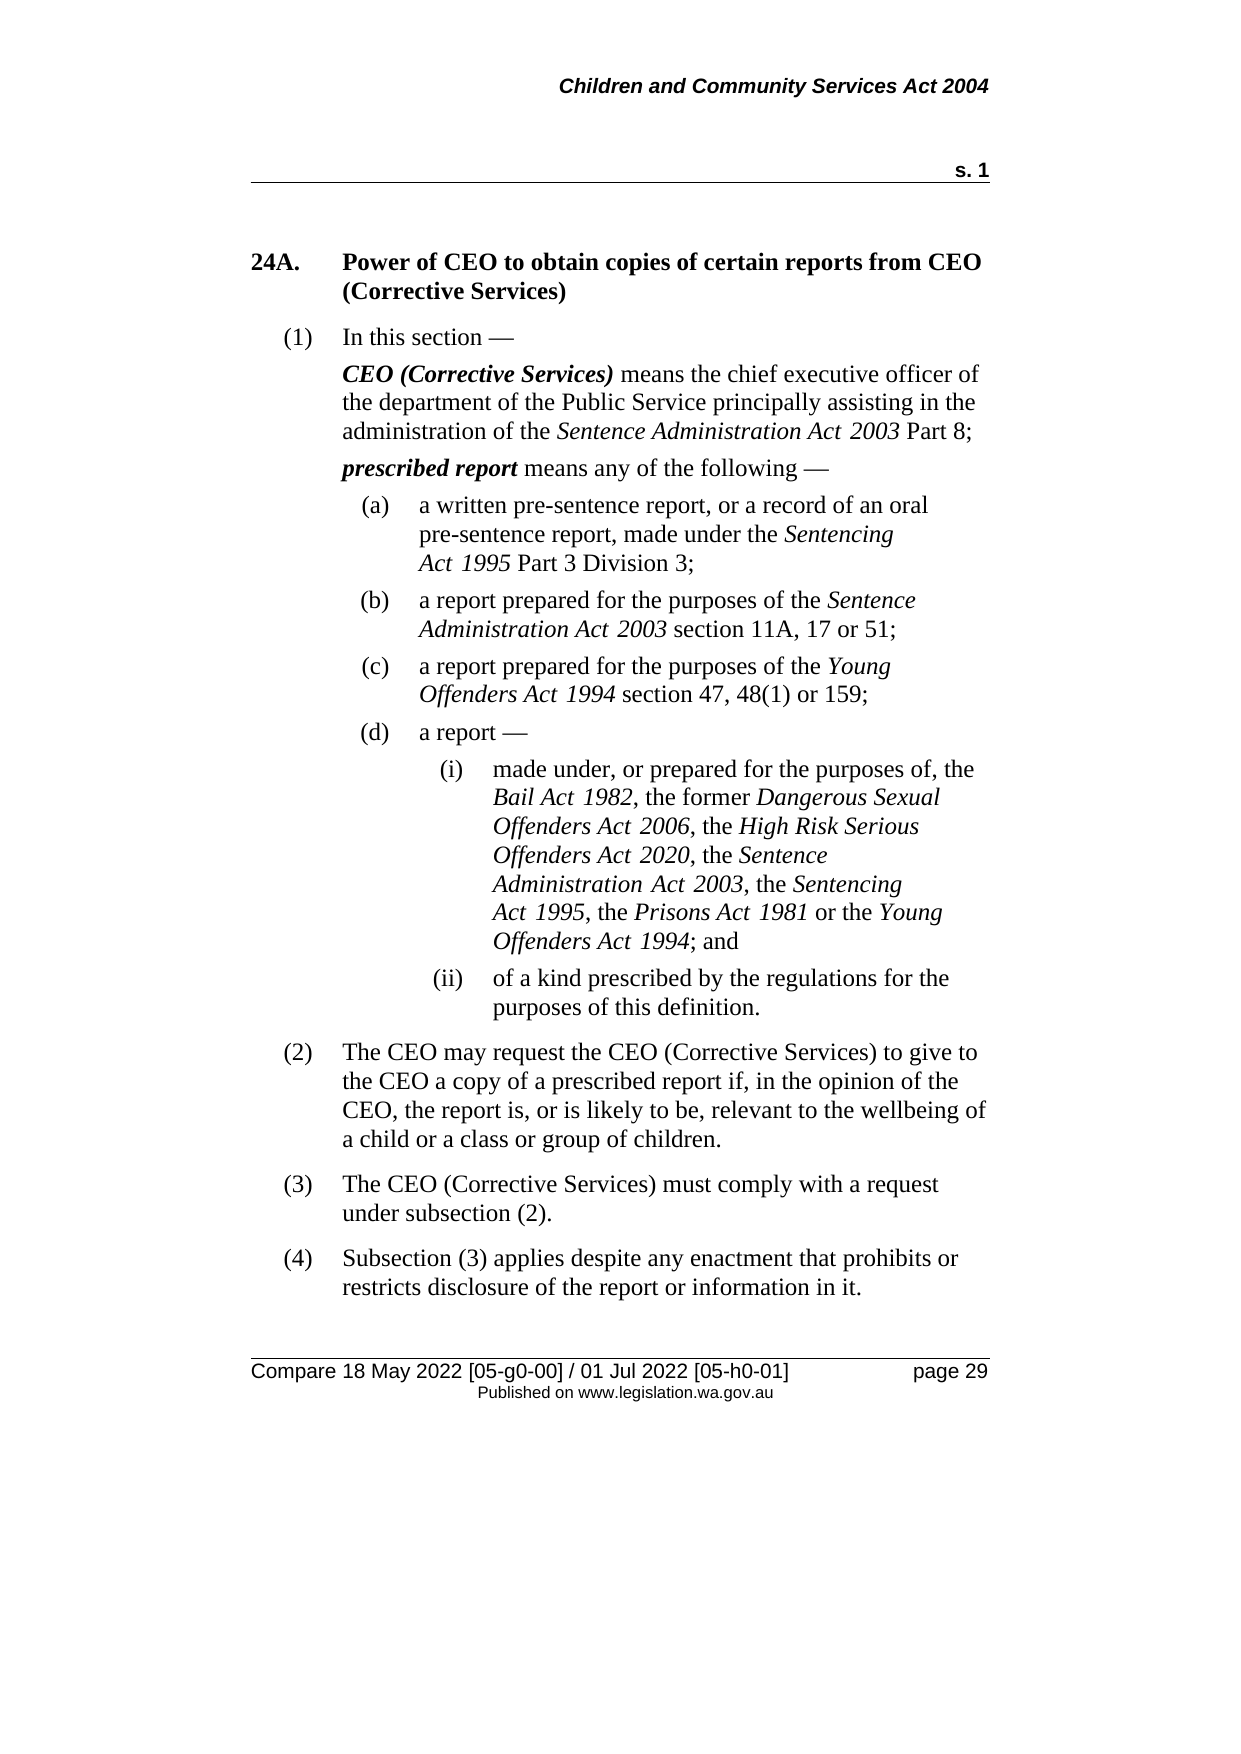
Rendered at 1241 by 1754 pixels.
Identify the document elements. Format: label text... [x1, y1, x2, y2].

text (3) The CEO (Corrective Services) must comply with a request under subsection (2). [251, 1169, 990, 1227]
text CEO (Corrective Services) means the chief executive officer of the department of the Public Service principally assisting in the administration of the Sentence Administration Act 2003 Part 8; [251, 359, 990, 445]
text prescribed report means any of the following — [251, 453, 990, 482]
text (4) Subsection (3) applies despite any enactment that prohibits or restricts disclosure of the report or information in it. [251, 1243, 990, 1301]
text (a) a written pre-sentence report, or a record of an oral pre-sentence report, made under the Sentencing Act 1995 Part 3 Division 3; [251, 490, 990, 577]
text (1) In this section — [251, 322, 990, 350]
text (2) The CEO may request the CEO (Corrective Services) to give to the CEO a copy of a prescribed report if, in the opinion of the CEO, the report is, or is likely to be, relevant to the wellbeing of a child or a class or group of children. [251, 1037, 990, 1152]
text (b) a report prepared for the purposes of the Sentence Administration Act 2003 section 11A, 17 or 51; [251, 585, 990, 642]
text (i) made under, or prepared for the purposes of, the Bail Act 1982, the former Dangerous Sexual Offenders Act 2006, the High Risk Serious Offenders Act 2020, the Sentence Administration Act 2003, the Sentencing Act 1995, the Prisons Act 1981 or the Young Offenders Act 1994; and [251, 754, 990, 955]
text (c) a report prepared for the purposes of the Young Offenders Act 1994 section 47, 48(1) or 159; [251, 651, 990, 708]
text (d) a report — [251, 717, 990, 745]
subtitle 24A. Power of CEO to obtain copies of certain reports from CEO (Corrective Services) [251, 247, 990, 305]
text (ii) of a kind prescribed by the regulations for the purposes of this definition. [251, 963, 990, 1021]
